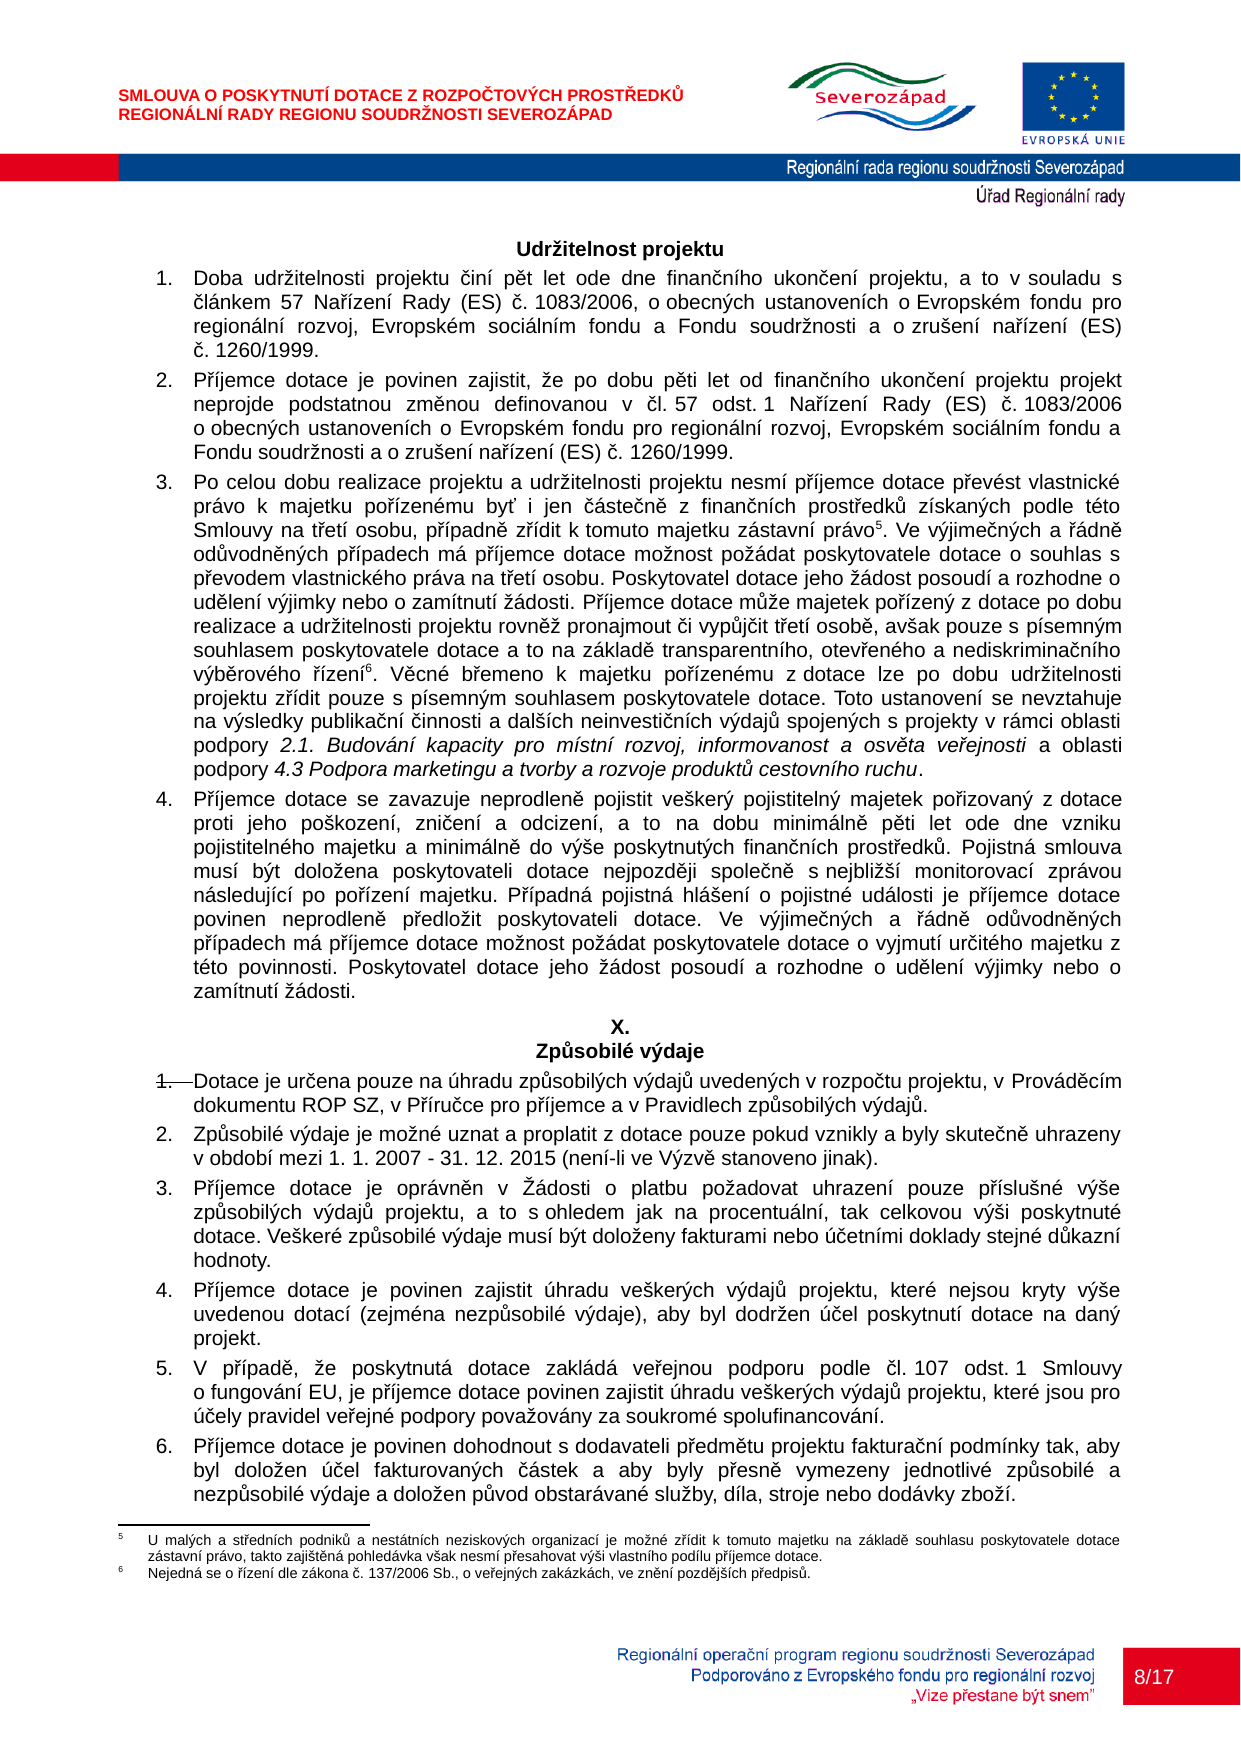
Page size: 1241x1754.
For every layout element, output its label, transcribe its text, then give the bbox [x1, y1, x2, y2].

list V případě, že poskytnutá dotace zakládá veřejnou podporu podle čl. 107 odst. 1 Smlouvy o fungování EU, je příjemce dotace povinen zajistit úhradu veškerých výdajů projektu, které jsou pro účely pravidel veřejné podpory považovány za soukromé spolufinancování. [156, 1356, 1122, 1428]
picture [0, 1613, 1241, 1754]
text X. [118, 1014, 1122, 1038]
list Příjemce dotace je povinen dohodnout s dodavateli předmětu projektu fakturační podmínky tak, aby byl doložen účel fakturovaných částek a aby byly přesně vymezeny jednotlivé způsobilé a nezpůsobilé výdaje a doložen původ obstarávané služby, díla, stroje nebo dodávky zboží. [156, 1433, 1122, 1505]
list Příjemce dotace je oprávněn v Žádosti o platbu požadovat uhrazení pouze příslušné výše způsobilých výdajů projektu, a to s ohledem jak na procentuální, tak celkovou výši poskytnuté dotace. Veškeré způsobilé výdaje musí být doloženy fakturami nebo účetními doklady stejné důkazní hodnoty. [156, 1176, 1122, 1272]
list Způsobilé výdaje je možné uznat a proplatit z dotace pouze pokud vznikly a byly skutečně uhrazeny v období mezi 1. 1. 2007 - 31. 12. 2015 (není-li ve Výzvě stanoveno jinak). [156, 1122, 1122, 1170]
list Po celou dobu realizace projektu a udržitelnosti projektu nesmí příjemce dotace převést vlastnické právo k majetku pořízenému byť i jen částečně z finančních prostředků získaných podle této Smlouvy na třetí osobu, případně zřídit k tomuto majetku zástavní právo. Ve výjimečných a řádně odůvodněných případech má příjemce dotace možnost požádat poskytovatele dotace o souhlas s převodem vlastnického práva na třetí osobu. Poskytovatel dotace jeho žádost posoudí a rozhodne o udělení výjimky nebo o zamítnutí žádosti. Příjemce dotace může majetek pořízený z dotace po dobu realizace a udržitelnosti projektu rovněž pronajmout či vypůjčit třetí osobě, avšak pouze s písemným souhlasem poskytovatele dotace a to na základě transparentního, otevřeného a nediskriminačního výběrového řízení. Věcné břemeno k majetku pořízenému z dotace lze po dobu udržitelnosti projektu zřídit pouze s písemným souhlasem poskytovatele dotace. Toto ustanovení se nevztahuje na výsledky publikační činnosti a dalších neinvestičních výdajů spojených s projekty v rámci oblasti podpory 2.1. Budování kapacity pro místní rozvoj, informovanost a osvěta veřejnosti a oblasti podpory 4.3 Podpora marketingu a tvorby a rozvoje produktů cestovního ruchu. [156, 470, 1122, 781]
text Způsobilé výdaje [118, 1038, 1122, 1062]
list Příjemce dotace se zavazuje neprodleně pojistit veškerý pojistitelný majetek pořizovaný z dotace proti jeho poškození, zničení a odcizení, a to na dobu minimálně pěti let ode dne vzniku pojistitelného majetku a minimálně do výše poskytnutých finančních prostředků. Pojistná smlouva musí být doložena poskytovateli dotace nejpozději společně s nejbližší monitorovací zprávou následující po pořízení majetku. Případná pojistná hlášení o pojistné události je příjemce dotace povinen neprodleně předložit poskytovateli dotace. Ve výjimečných a řádně odůvodněných případech má příjemce dotace možnost požádat poskytovatele dotace o vyjmutí určitého majetku z této povinnosti. Poskytovatel dotace jeho žádost posoudí a rozhodne o udělení výjimky nebo o zamítnutí žádosti. [156, 787, 1122, 1003]
text Udržitelnost projektu [118, 236, 1122, 260]
list Příjemce dotace je povinen zajistit, že po dobu pěti let od finančního ukončení projektu projekt neprojde podstatnou změnou definovanou v čl. 57 odst. 1 Nařízení Rady (ES) č. 1083/2006 o obecných ustanoveních o Evropském fondu pro regionální rozvoj, Evropském sociálním fondu a Fondu soudržnosti a o zrušení nařízení (ES) č. 1260/1999. [156, 368, 1122, 464]
picture [0, 0, 1241, 237]
list Doba udržitelnosti projektu činí pět let ode dne finančního ukončení projektu, a to v souladu s článkem 57 Nařízení Rady (ES) č. 1083/2006, o obecných ustanoveních o Evropském fondu pro regionální rozvoj, Evropském sociálním fondu a Fondu soudržnosti a o zrušení nařízení (ES) č. 1260/1999. [156, 266, 1122, 362]
list Příjemce dotace je povinen zajistit úhradu veškerých výdajů projektu, které nejsou kryty výše uvedenou dotací (zejména nezpůsobilé výdaje), aby byl dodržen účel poskytnutí dotace na daný projekt. [156, 1278, 1122, 1350]
list Dotace je určena pouze na úhradu způsobilých výdajů uvedených v rozpočtu projektu, v Prováděcím dokumentu ROP SZ, v Příručce pro příjemce a v Pravidlech způsobilých výdajů. [156, 1068, 1122, 1116]
